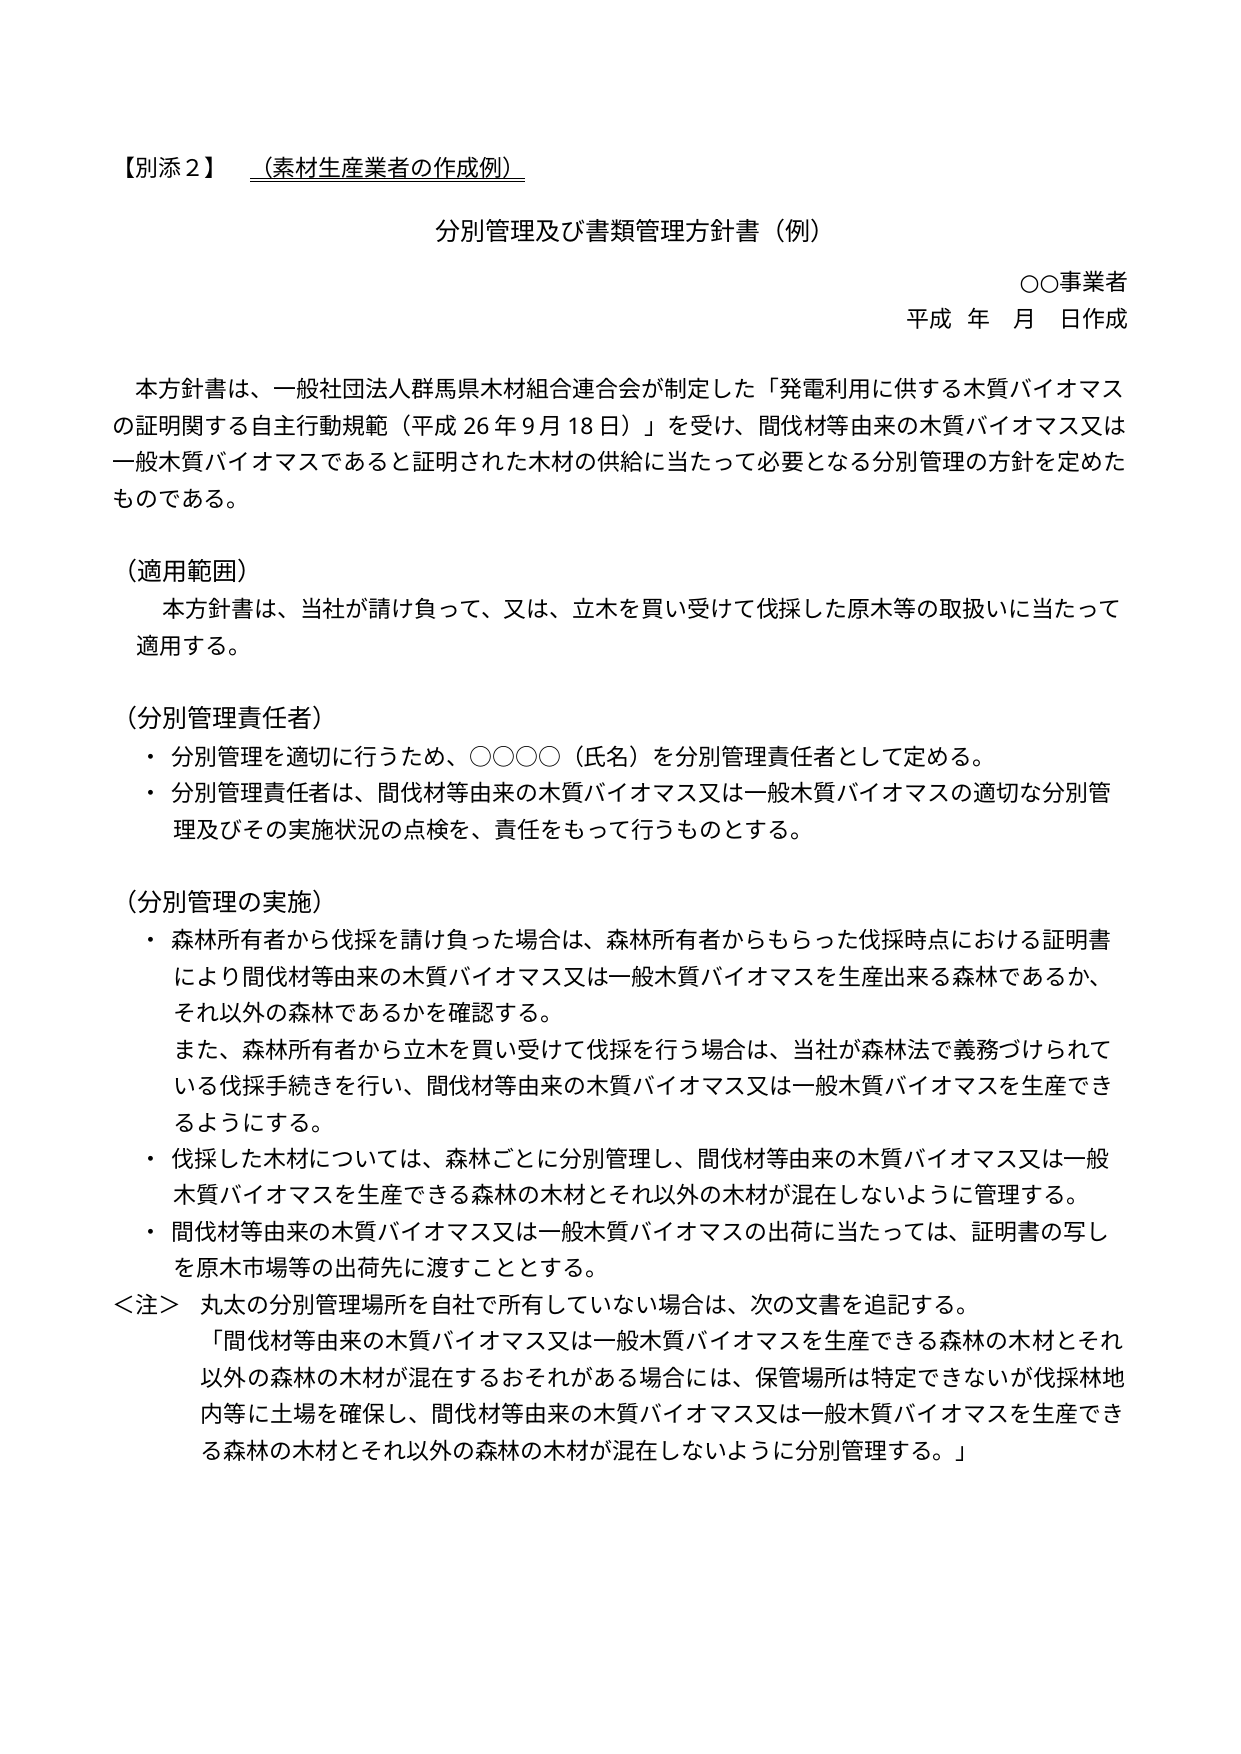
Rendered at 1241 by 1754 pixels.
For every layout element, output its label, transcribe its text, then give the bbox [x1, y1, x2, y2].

text 適用する。 [125, 628, 1128, 661]
subtitle （適用範囲） [112, 552, 1128, 588]
list ・ 伐採した木材については、森林ごとに分別管理し、間伐材等由来の木質バイオマス又は一般木質バイオマスを生産できる森林の木材とそれ以外の木材が混在しないように管理する。 [139, 1141, 1128, 1211]
text 平成 年 月 日作成 [112, 300, 1128, 334]
text 【別添２】 （素材生産業者の作成例） [112, 150, 1128, 183]
list ・ 分別管理を適切に行うため、○○○○（氏名）を分別管理責任者として定める。 [128, 738, 1128, 772]
subtitle （分別管理の実施） [112, 882, 1128, 918]
list ・ 森林所有者から伐採を請け負った場合は、森林所有者からもらった伐採時点における証明書により間伐材等由来の木質バイオマス又は一般木質バイオマスを生産出来る森林であるか、それ以外の森林であるかを確認する。 また、森林所有者から立木を買い受けて伐採を行う場合は、当社が森林法で義務づけられている伐採手続きを行い、間伐材等由来の木質バイオマス又は一般木質バイオマスを生産できるようにする。 [139, 922, 1128, 1138]
list 本方針書は、当社が請け負って、又は、立木を買い受けて伐採した原木等の取扱いに当たって [162, 591, 1128, 624]
text ○○事業者 [112, 264, 1128, 297]
subtitle （分別管理責任者） [112, 699, 1128, 735]
text ＜注＞ 丸太の分別管理場所を自社で所有していない場合は、次の文書を追記する。 「間伐材等由来の木質バイオマス又は一般木質バイオマスを生産できる森林の木材とそれ以外の森林の木材が混在するおそれがある場合には、保管場所は特定できないが伐採林地内等に土場を確保し、間伐材等由来の木質バイオマス又は一般木質バイオマスを生産できる森林の木材とそれ以外の森林の木材が混在しないように分別管理する。」 [112, 1287, 1128, 1466]
list ・ 分別管理責任者は、間伐材等由来の木質バイオマス又は一般木質バイオマスの適切な分別管理及びその実施状況の点検を、責任をもって行うものとする。 [139, 775, 1128, 845]
list ・ 間伐材等由来の木質バイオマス又は一般木質バイオマスの出荷に当たっては、証明書の写しを原木市場等の出荷先に渡すこととする。 [139, 1214, 1128, 1283]
title 分別管理及び書類管理方針書（例） [112, 211, 1128, 248]
text 本方針書は、一般社団法人群馬県木材組合連合会が制定した「発電利用に供する木質バイオマスの証明関する自主行動規範（平成26年9月18日）」を受け、間伐材等由来の木質バイオマス又は一般木質バイオマスであると証明された木材の供給に当たって必要となる分別管理の方針を定めたものである。 [112, 371, 1128, 514]
